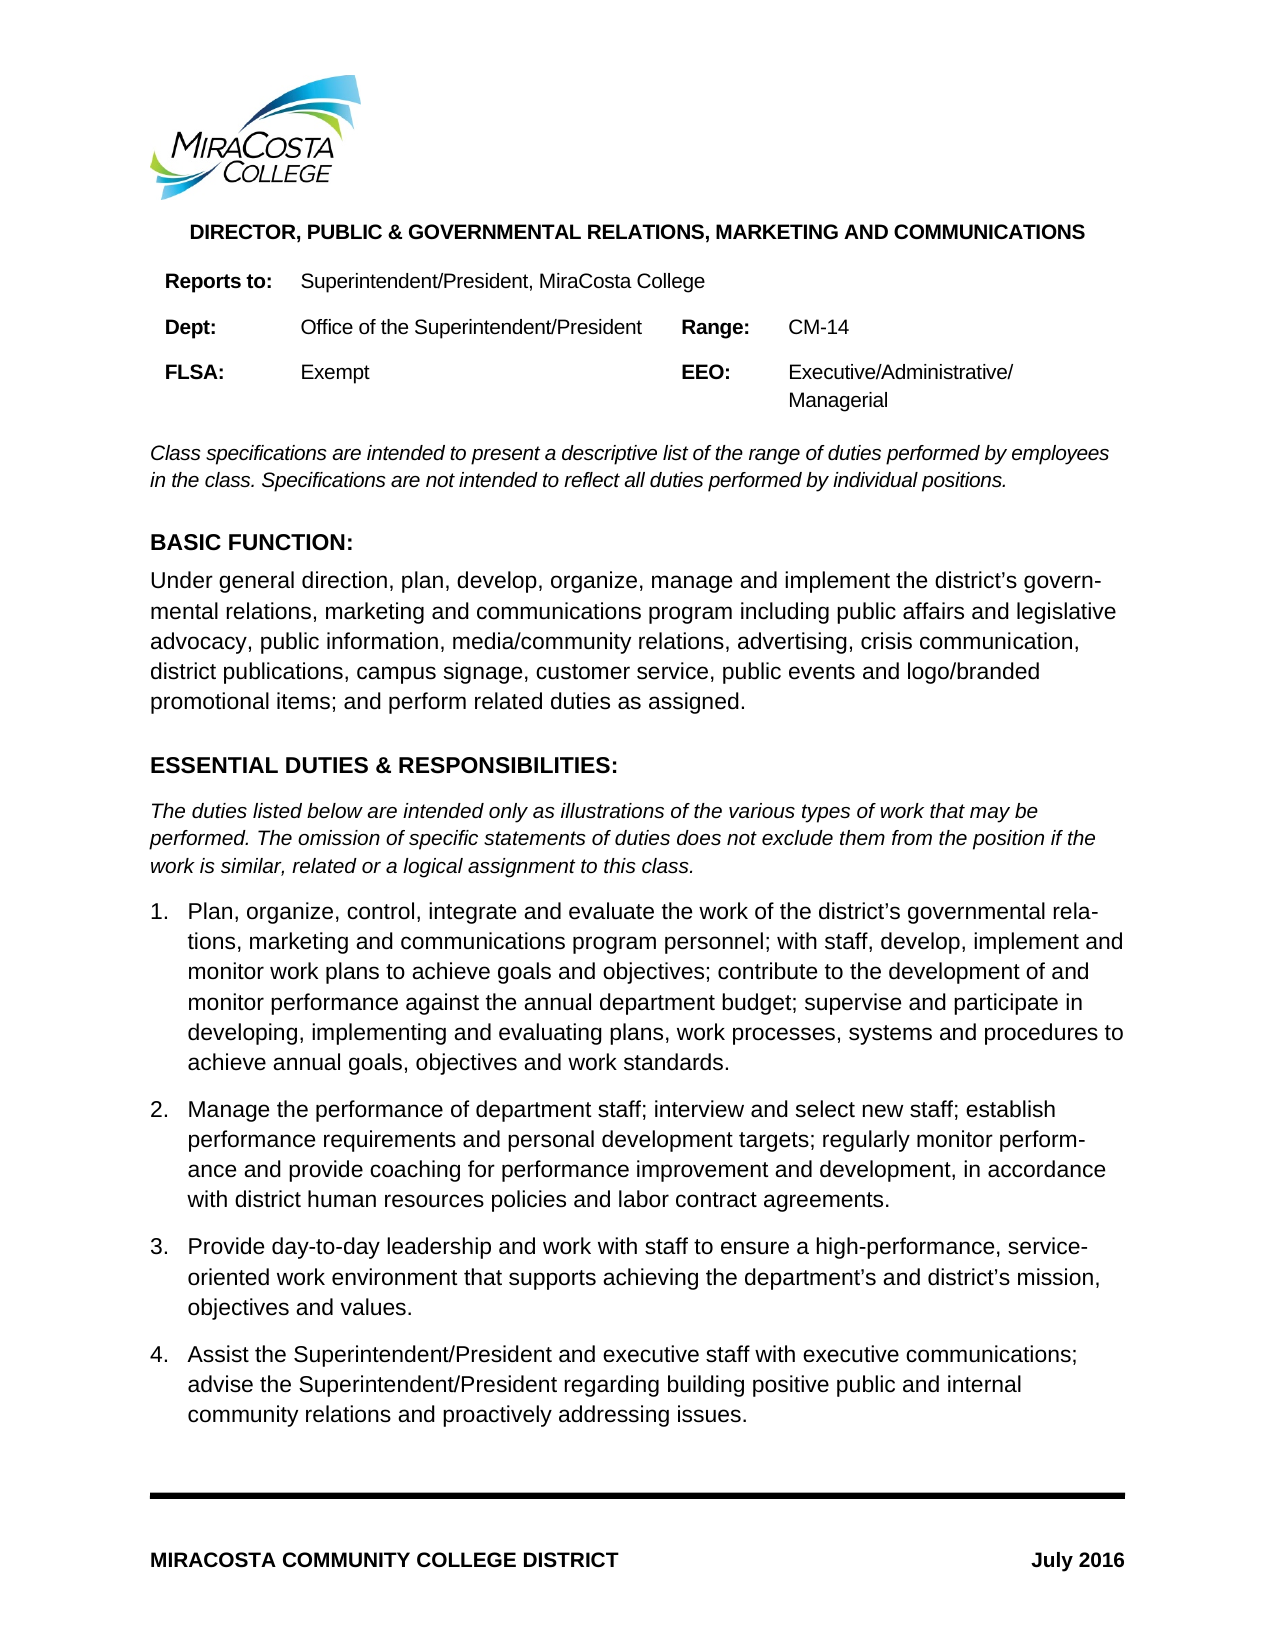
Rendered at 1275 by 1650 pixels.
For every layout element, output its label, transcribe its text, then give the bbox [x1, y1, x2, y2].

table_cell Dept: [153, 306, 288, 351]
list Assist the Superintendent/President and executive staff with executive communications; advise the Superintendent/President regarding building positive public and internal community relations and proactively addressing issues. [150, 1341, 1125, 1427]
table_cell Range: [670, 306, 776, 351]
list Provide day-to-day leadership and work with staff to ensure a high-performance, service-oriented work environment that supports achieving the department’s and district’s mission, objectives and values. [150, 1233, 1125, 1320]
table_cell Exempt [288, 351, 670, 424]
table_cell Office of the Superintendent/President [288, 306, 670, 351]
table_cell EEO: [670, 351, 776, 424]
table_cell CM-14 [776, 306, 1125, 351]
table_header Superintendent/President, MiraCosta College [288, 260, 1125, 306]
table_cell FLSA: [153, 351, 288, 424]
subtitle ESSENTIAL DUTIES & RESPONSIBILITIES: [150, 752, 1125, 778]
text Class specifications are intended to present a descriptive list of the range of duties performed by employees in the class. Specifications are not intended to reflect all duties performed by individual positions. [150, 441, 1125, 492]
list Manage the performance of department staff; interview and select new staff; establish performance requirements and personal development targets; regularly monitor performance and provide coaching for performance improvement and development, in accordance with district human resources policies and labor contract agreements. [150, 1096, 1125, 1213]
table_cell Executive/Administrative/Managerial [776, 351, 1125, 424]
list Plan, organize, control, integrate and evaluate the work of the district’s governmental relations, marketing and communications program personnel; with staff, develop, implement and monitor work plans to achieve goals and objectives; contribute to the development of and monitor performance against the annual department budget; supervise and participate in developing, implementing and evaluating plans, work processes, systems and procedures to achieve annual goals, objectives and work standards. [150, 898, 1125, 1075]
table_header Reports to: [153, 260, 288, 306]
text Under general direction, plan, develop, organize, manage and implement the district’s governmental relations, marketing and communications program including public affairs and legislative advocacy, public information, media/community relations, advertising, crisis communication, district publications, campus signage, customer service, public events and logo/branded promotional items; and perform related duties as assigned. [150, 567, 1125, 715]
picture [150, 75, 361, 200]
subtitle BASIC FUNCTION: [150, 529, 1125, 555]
text The duties listed below are intended only as illustrations of the various types of work that may be performed. The omission of specific statements of duties does not exclude them from the position if the work is similar, related or a logical assignment to this class. [150, 799, 1125, 878]
text DIRECTOR, PUBLIC & GOVERNMENTAL RELATIONS, MARKETING AND COMMUNICATIONS [150, 220, 1125, 244]
